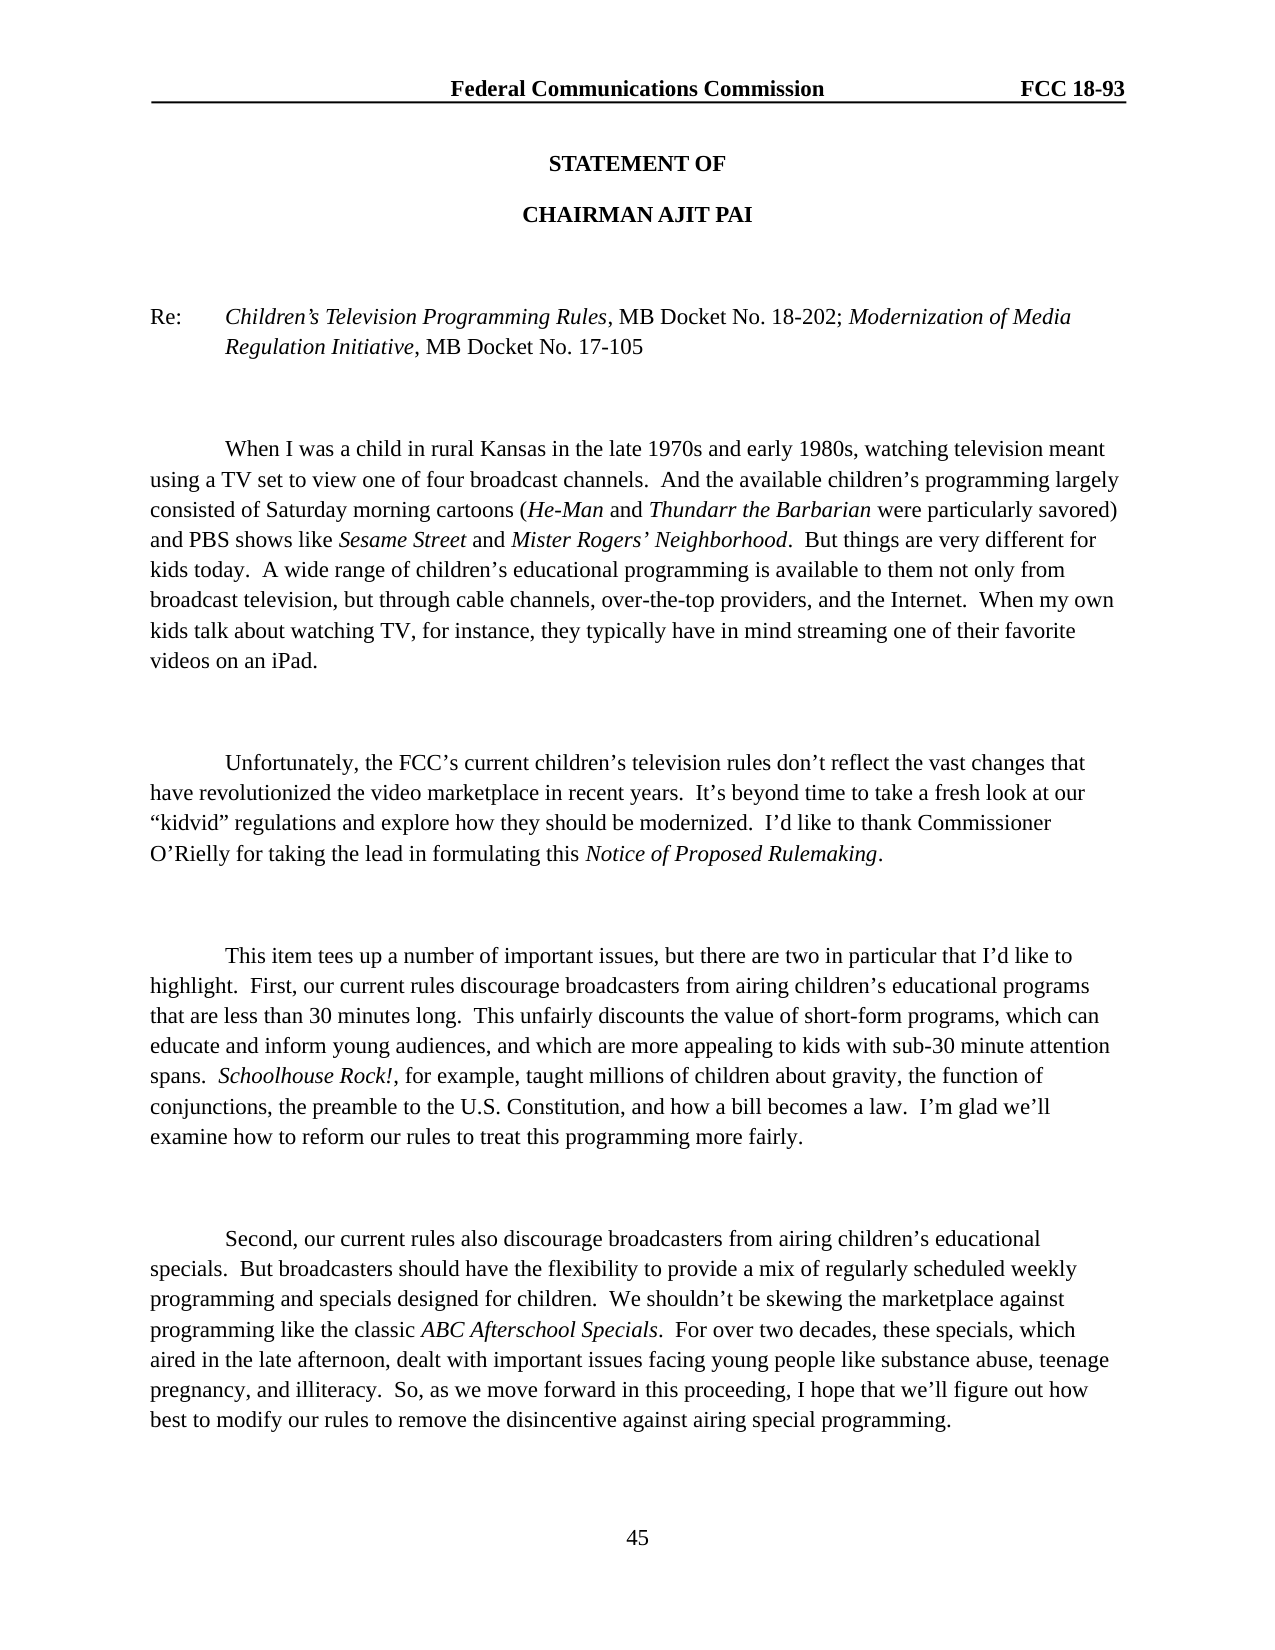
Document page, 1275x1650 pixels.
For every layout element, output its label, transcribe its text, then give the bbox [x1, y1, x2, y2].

text This item tees up a number of important issues, but there are two in particular that I’d like to highlight. First, our current rules discourage broadcasters from airing children’s educational programs that are less than 30 minutes long. This unfairly discounts the value of short-form programs, which can educate and inform young audiences, and which are more appealing to kids with sub-30 minute attention spans. Schoolhouse Rock!, for example, taught millions of children about gravity, the function of conjunctions, the preamble to the U.S. Constitution, and how a bill becomes a law. I’m glad we’ll examine how to reform our rules to treat this programming more fairly. [150, 942, 1125, 1149]
text Unfortunately, the FCC’s current children’s television rules don’t reflect the vast changes that have revolutionized the video marketplace in recent years. It’s beyond time to take a fresh look at our “kidvid” regulations and explore how they should be modernized. I’d like to thank Commissioner O’Rielly for taking the lead in formulating this Notice of Proposed Rulemaking. [150, 749, 1125, 866]
text Second, our current rules also discourage broadcasters from airing children’s educational specials. But broadcasters should have the flexibility to provide a mix of regularly scheduled weekly programming and specials designed for children. We shouldn’t be skewing the marketplace against programming like the classic ABC Afterschool Specials. For over two decades, these specials, which aired in the late afternoon, dealt with important issues facing young people like substance abuse, teenage pregnancy, and illiteracy. So, as we move forward in this proceeding, I hope that we’ll figure out how best to modify our rules to remove the disincentive against airing special programming. [150, 1225, 1125, 1433]
text When I was a child in rural Kansas in the late 1970s and early 1980s, watching television meant using a TV set to view one of four broadcast channels. And the available children’s programming largely consisted of Saturday morning cartoons (He-Man and Thundarr the Barbarian were particularly savored) and PBS shows like Sesame Street and Mister Rogers’ Neighborhood. But things are very different for kids today. A wide range of children’s educational programming is available to them not only from broadcast television, but through cable channels, over-the-top providers, and the Internet. When my own kids talk about watching TV, for instance, they typically have in mind streaming one of their favorite videos on an iPad. [150, 435, 1125, 673]
text Statement of [150, 150, 1125, 176]
text chairman ajit pai [150, 201, 1125, 227]
text Re: Children’s Television Programming Rules, MB Docket No. 18-202; Modernization of Media Regulation Initiative, MB Docket No. 17-105 [150, 303, 1125, 360]
